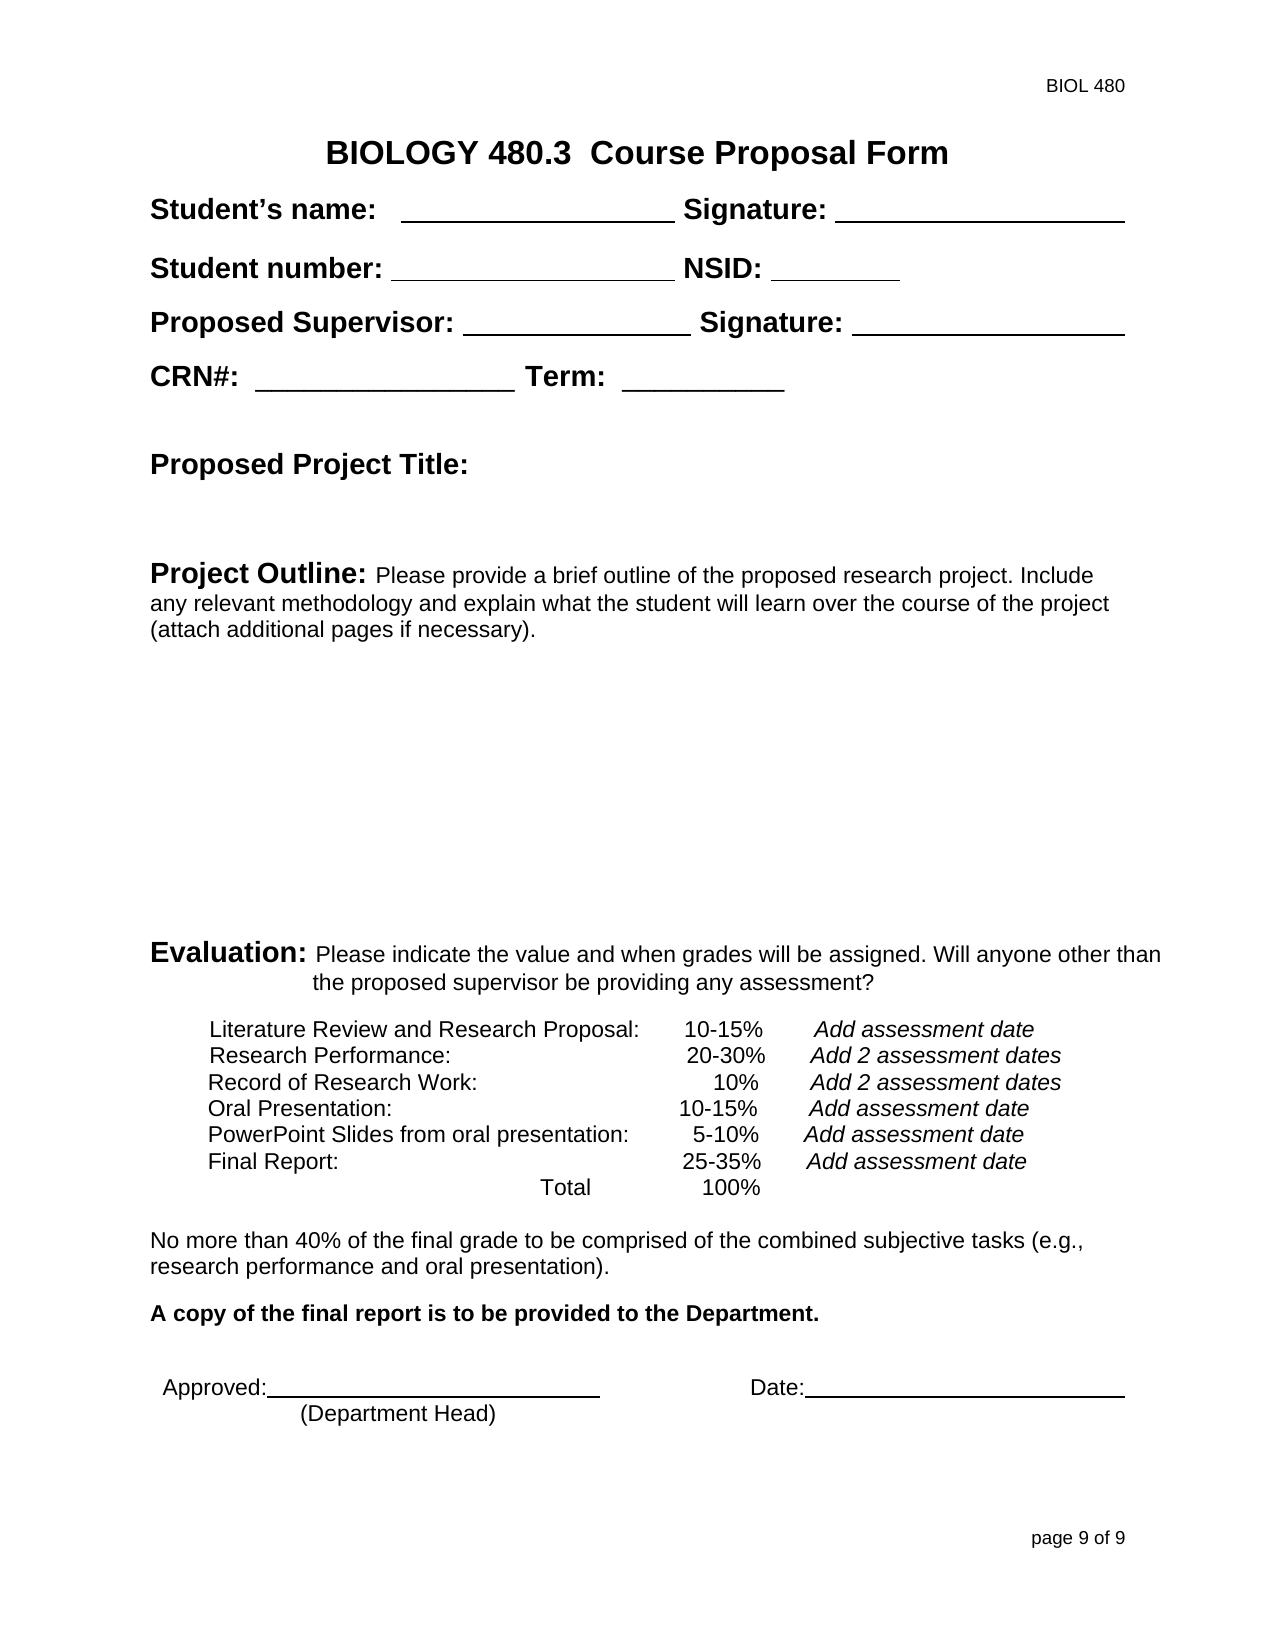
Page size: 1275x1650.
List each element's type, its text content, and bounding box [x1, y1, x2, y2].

text Final Report: 25-35% Add assessment date Total 100% [106, 1148, 1170, 1200]
text PowerPoint Slides from oral presentation: 5-10% Add assessment date [106, 1121, 1170, 1148]
text CRN#: ________________ Term: __________ [150, 359, 1149, 393]
text Record of Research Work: 10% Add 2 assessment dates [106, 1068, 1170, 1095]
text Evaluation: Please indicate the value and when grades will be assigned. Will anyone other than the proposed supervisor be providing any assessment? [150, 935, 1170, 995]
text Student’s name: Signature: [150, 192, 1164, 226]
text A copy of the final report is to be provided to the Department. [150, 1300, 1170, 1327]
text No more than 40% of the final grade to be comprised of the combined subjective tasks (e.g., research performance and oral presentation). [150, 1227, 1170, 1279]
text Oral Presentation: 10-15% Add assessment date [106, 1095, 1170, 1121]
text Proposed Supervisor: Signature: [150, 305, 1149, 339]
text Project Outline: Please provide a brief outline of the proposed research project. Include any relevant methodology and explain what the student will learn over the course of the project (attach additional pages if necessary). [150, 556, 1125, 642]
text Student number: NSID: [150, 251, 1164, 284]
text Literature Review and Research Proposal: 10-15% Add assessment date Research Performance: 20-30% Add 2 assessment dates [106, 1016, 1170, 1068]
text BIOLOGY 480.3 Course Proposal Form [150, 133, 1125, 171]
text Proposed Project Title: [150, 447, 1125, 481]
text Approved: Date: (Department Head) [150, 1347, 1170, 1426]
